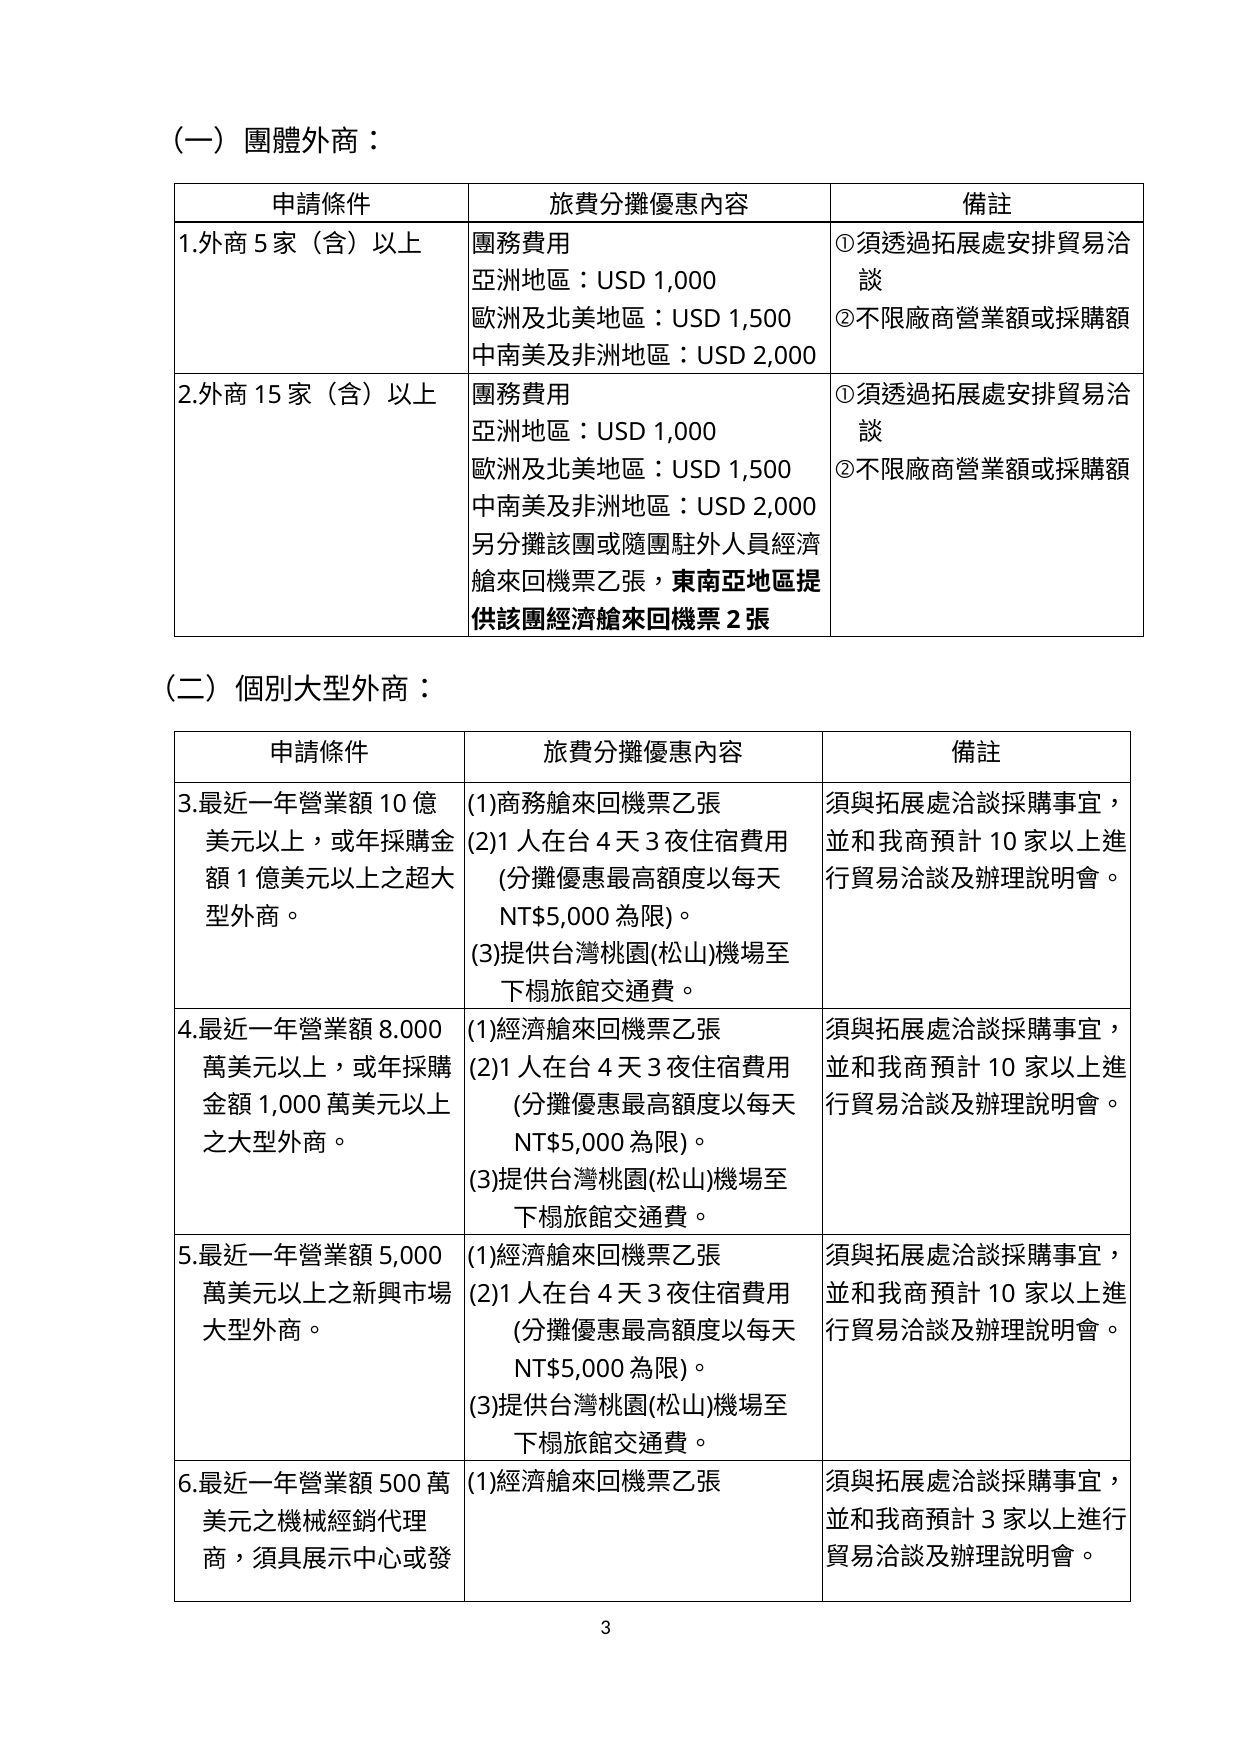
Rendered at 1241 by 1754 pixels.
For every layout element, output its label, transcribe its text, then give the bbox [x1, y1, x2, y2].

table_cell (1)商務艙來回機票乙張 (2)1人在台4天3夜住宿費用(分攤優惠最高額度以每天NT$5,000為限)。 (3)提供台灣桃園(松山)機場至下榻旅館交通費。 [465, 783, 822, 1008]
table_cell 團務費用 亞洲地區：USD 1,000 歐洲及北美地區：USD 1,500 中南美及非洲地區：USD 2,000 [469, 223, 830, 372]
table_cell 2.外商15家（含）以上 [175, 374, 468, 636]
table_cell 1.外商5家（含）以上 [175, 223, 468, 372]
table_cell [823, 1461, 1130, 1601]
table_cell 4.最近一年營業額8.000萬美元以上，或年採購金額1,000萬美元以上之大型外商。 [175, 1009, 464, 1234]
table_cell (1)經濟艙來回機票乙張 [465, 1461, 822, 1601]
table_cell (1)經濟艙來回機票乙張 (2)1人在台4天3夜住宿費用(分攤優惠最高額度以每天NT$5,000為限)。 (3)提供台灣桃園(松山)機場至下榻旅館交通費。 [465, 1009, 822, 1234]
table_cell 3.最近一年營業額10億美元以上，或年採購金額1億美元以上之超大型外商。 [175, 783, 464, 1008]
table_cell 須透過拓展處安排貿易洽談 不限廠商營業額或採購額 [831, 374, 1143, 636]
text （一）團體外商： [155, 102, 1092, 177]
text （二）個別大型外商： [118, 649, 1092, 724]
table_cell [465, 1235, 822, 1460]
table_cell 須與拓展處洽談採購事宜，並和我商預計10家以上進行貿易洽談及辦理說明會。 [823, 783, 1130, 1008]
table_header 旅費分攤優惠內容 [465, 732, 822, 782]
table_header 申請條件 [175, 732, 464, 782]
table_cell 5.最近一年營業額5,000萬美元以上之新興市場大型外商。 [175, 1235, 464, 1460]
table_cell 團務費用 亞洲地區：USD 1,000 歐洲及北美地區：USD 1,500 中南美及非洲地區：USD 2,000 另分攤該團或隨團駐外人員經濟艙來回機票乙張，東南亞地區提供該團經濟艙來回機票2張 [469, 374, 830, 636]
table_cell 須與拓展處洽談採購事宜，並和我商預計10 家以上進行貿易洽談及辦理說明會。 [823, 1235, 1130, 1460]
table_header 備註 [823, 732, 1130, 782]
table_header 備註 [831, 184, 1143, 221]
table_cell 須與拓展處洽談採購事宜，並和我商預計10 家以上進行貿易洽談及辦理說明會。 [823, 1009, 1130, 1234]
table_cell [175, 1461, 464, 1601]
table_header 申請條件 [175, 184, 468, 221]
table_cell 須透過拓展處安排貿易洽談 不限廠商營業額或採購額 [831, 223, 1143, 372]
table_header 旅費分攤優惠內容 [469, 184, 830, 221]
